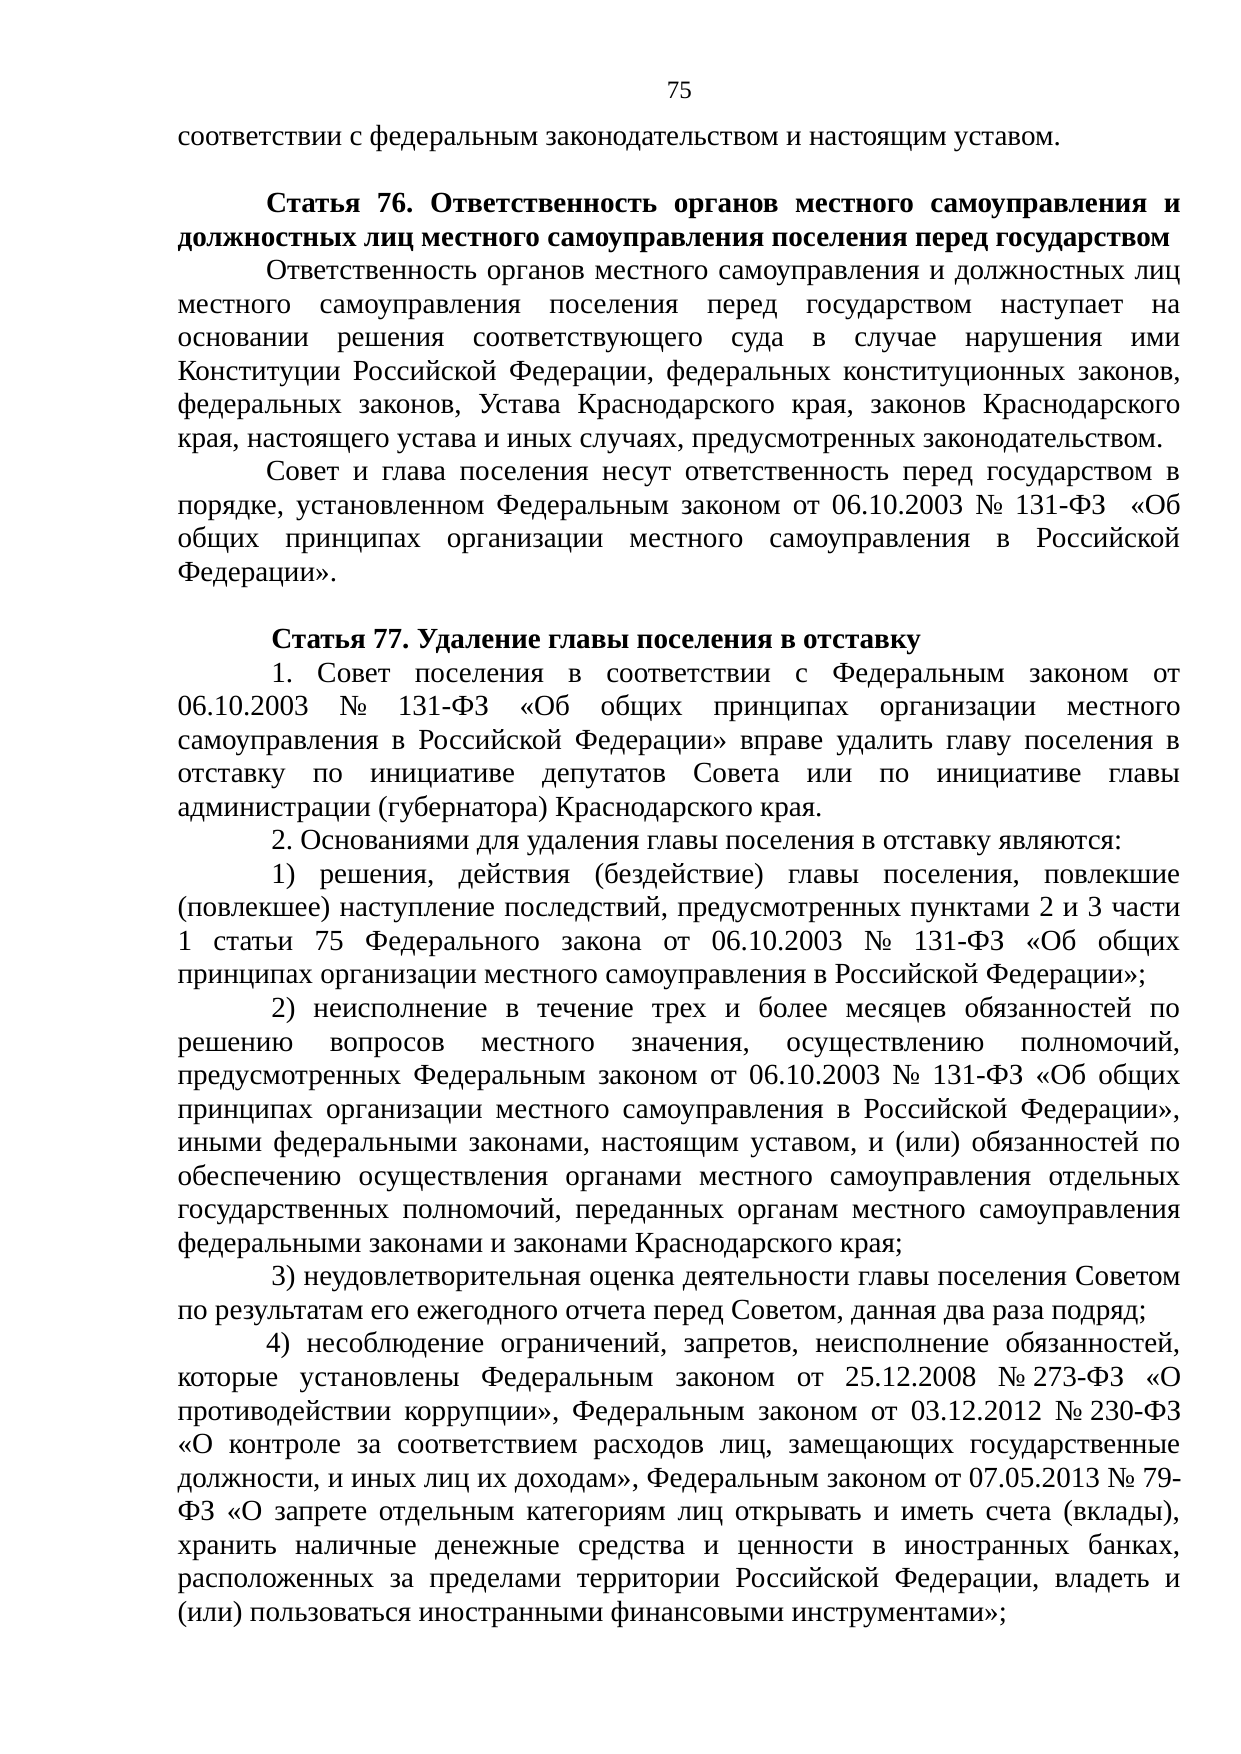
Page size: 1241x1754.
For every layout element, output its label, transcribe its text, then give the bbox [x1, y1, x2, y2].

text 3) неудовлетворительная оценка деятельности главы поселения Советом по результатам его ежегодного отчета перед Советом, данная два раза подряд; [177, 1258, 1181, 1326]
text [177, 118, 1181, 152]
text Статья 77. Удаление главы поселения в отставку [177, 621, 1181, 655]
text 2) неисполнение в течение трех и более месяцев обязанностей по решению вопросов местного значения, осуществлению полномочий, предусмотренных Федеральным законом от 06.10.2003 № 131-ФЗ «Об общих принципах организации местного самоуправления в Российской Федерации», иными федеральными законами, настоящим уставом, и (или) обязанностей по обеспечению осуществления органами местного самоуправления отдельных государственных полномочий, переданных органам местного самоуправления федеральными законами и законами Краснодарского края; [177, 990, 1181, 1258]
text 1. Совет поселения в соответствии с Федеральным законом от 06.10.2003 № 131-ФЗ «Об общих принципах организации местного самоуправления в Российской Федерации» вправе удалить главу поселения в отставку по инициативе депутатов Совета или по инициативе главы администрации (губернатора) Краснодарского края. [177, 655, 1181, 822]
text 4) несоблюдение ограничений, запретов, неисполнение обязанностей, которые установлены Федеральным законом от 25.12.2008 № 273-ФЗ «О противодействии коррупции», Федеральным законом от 03.12.2012 № 230-ФЗ «О контроле за соответствием расходов лиц, замещающих государственные должности, и иных лиц их доходам», Федеральным законом от 07.05.2013 № 79-ФЗ «О запрете отдельным категориям лиц открывать и иметь счета (вклады), хранить наличные денежные средства и ценности в иностранных банках, расположенных за пределами территории Российской Федерации, владеть и (или) пользоваться иностранными финансовыми инструментами»; [177, 1326, 1181, 1627]
text 2. Основаниями для удаления главы поселения в отставку являются: [177, 822, 1181, 856]
text Ответственность органов местного самоуправления и должностных лиц местного самоуправления поселения перед государством наступает на основании решения соответствующего суда в случае нарушения ими Конституции Российской Федерации, федеральных конституционных законов, федеральных законов, Устава Краснодарского края, законов Краснодарского края, настоящего устава и иных случаях, предусмотренных законодательством. [177, 252, 1181, 453]
text Статья 76. Ответственность органов местного самоуправления и должностных лиц местного самоуправления поселения перед государством [177, 185, 1181, 252]
text 1) решения, действия (бездействие) главы поселения, повлекшие (повлекшее) наступление последствий, предусмотренных пунктами 2 и 3 части 1 статьи 75 Федерального закона от 06.10.2003 № 131-ФЗ «Об общих принципах организации местного самоуправления в Российской Федерации»; [177, 856, 1181, 990]
text Совет и глава поселения несут ответственность перед государством в порядке, установленном Федеральным законом от 06.10.2003 № 131-ФЗ «Об общих принципах организации местного самоуправления в Российской Федерации». [177, 453, 1181, 588]
